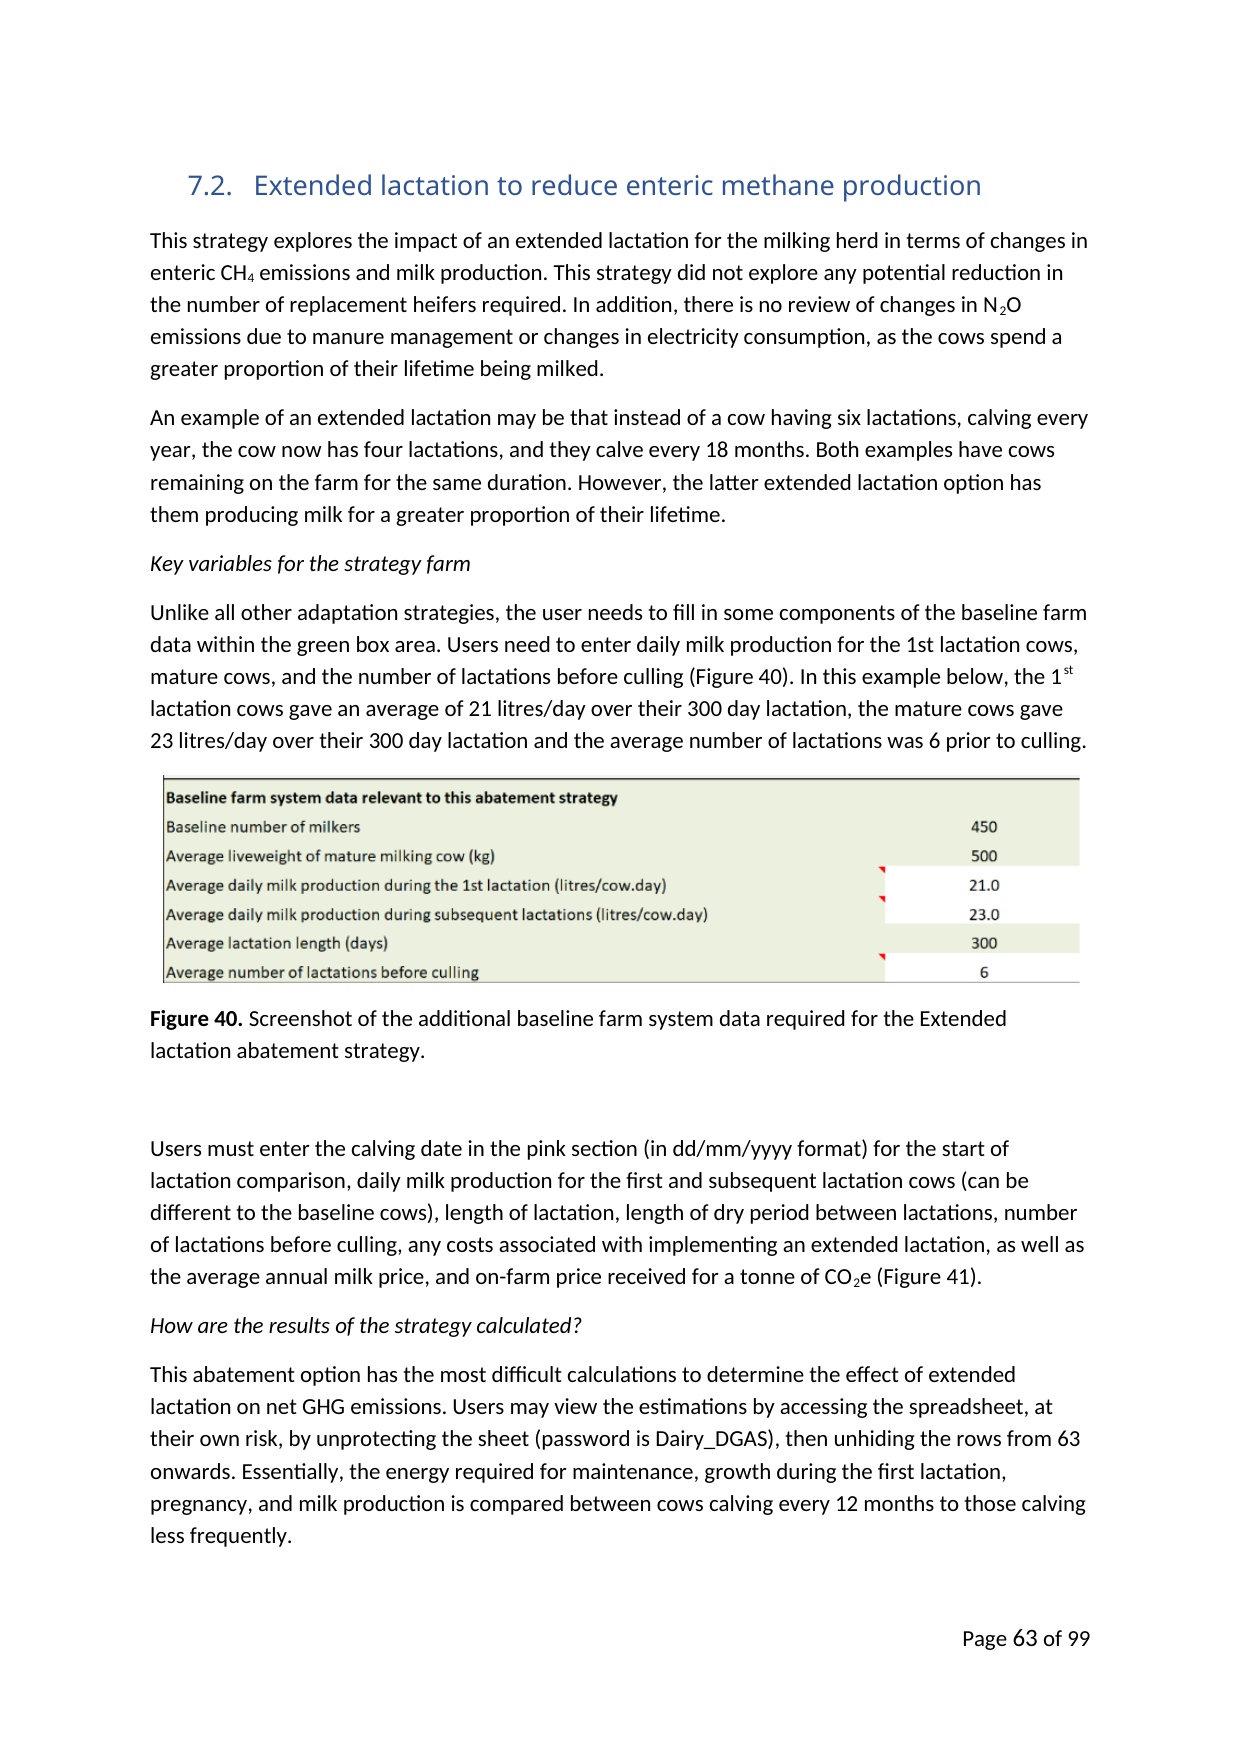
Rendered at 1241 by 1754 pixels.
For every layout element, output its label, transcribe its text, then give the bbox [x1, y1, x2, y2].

text This abatement option has the most difficult calculations to determine the effect of extended lactation on net GHG emissions. Users may view the estimations by accessing the spreadsheet, at their own risk, by unprotecting the sheet (password is Dairy_DGAS), then unhiding the rows from 63 onwards. Essentially, the energy required for maintenance, growth during the first lactation, pregnancy, and milk production is compared between cows calving every 12 months to those calving less frequently. [150, 1360, 1090, 1549]
text Key variables for the strategy farm [150, 549, 1090, 577]
text An example of an extended lactation may be that instead of a cow having six lactations, calving every year, the cow now has four lactations, and they calve every 18 months. Both examples have cows remaining on the farm for the same duration. However, the latter extended lactation option has them producing milk for a greater proportion of their lifetime. [150, 403, 1090, 528]
picture [150, 775, 1080, 983]
text This strategy explores the impact of an extended lactation for the milking herd in terms of changes in enteric CH4 emissions and milk production. This strategy did not explore any potential reduction in the number of replacement heifers required. In addition, there is no review of changes in N2O emissions due to manure management or changes in electricity consumption, as the cows spend a greater proportion of their lifetime being milked. [150, 226, 1090, 382]
subtitle Extended lactation to reduce enteric methane production [187, 167, 1090, 203]
text How are the results of the strategy calculated? [150, 1311, 1090, 1339]
text Users must enter the calving date in the pink section (in dd/mm/yyyy format) for the start of lactation comparison, daily milk production for the first and subsequent lactation cows (can be different to the baseline cows), length of lactation, length of dry period between lactations, number of lactations before culling, any costs associated with implementing an extended lactation, as well as the average annual milk price, and on-farm price received for a tonne of CO2e (Figure 41). [150, 1134, 1090, 1291]
text Unlike all other adaptation strategies, the user needs to fill in some components of the baseline farm data within the green box area. Users need to enter daily milk production for the 1st lactation cows, mature cows, and the number of lactations before culling (Figure 40). In this example below, the 1st lactation cows gave an average of 21 litres/day over their 300 day lactation, the mature cows gave 23 litres/day over their 300 day lactation and the average number of lactations was 6 prior to culling. [150, 598, 1090, 754]
text Figure 40. Screenshot of the additional baseline farm system data required for the Extended lactation abatement strategy. [150, 1004, 1090, 1064]
